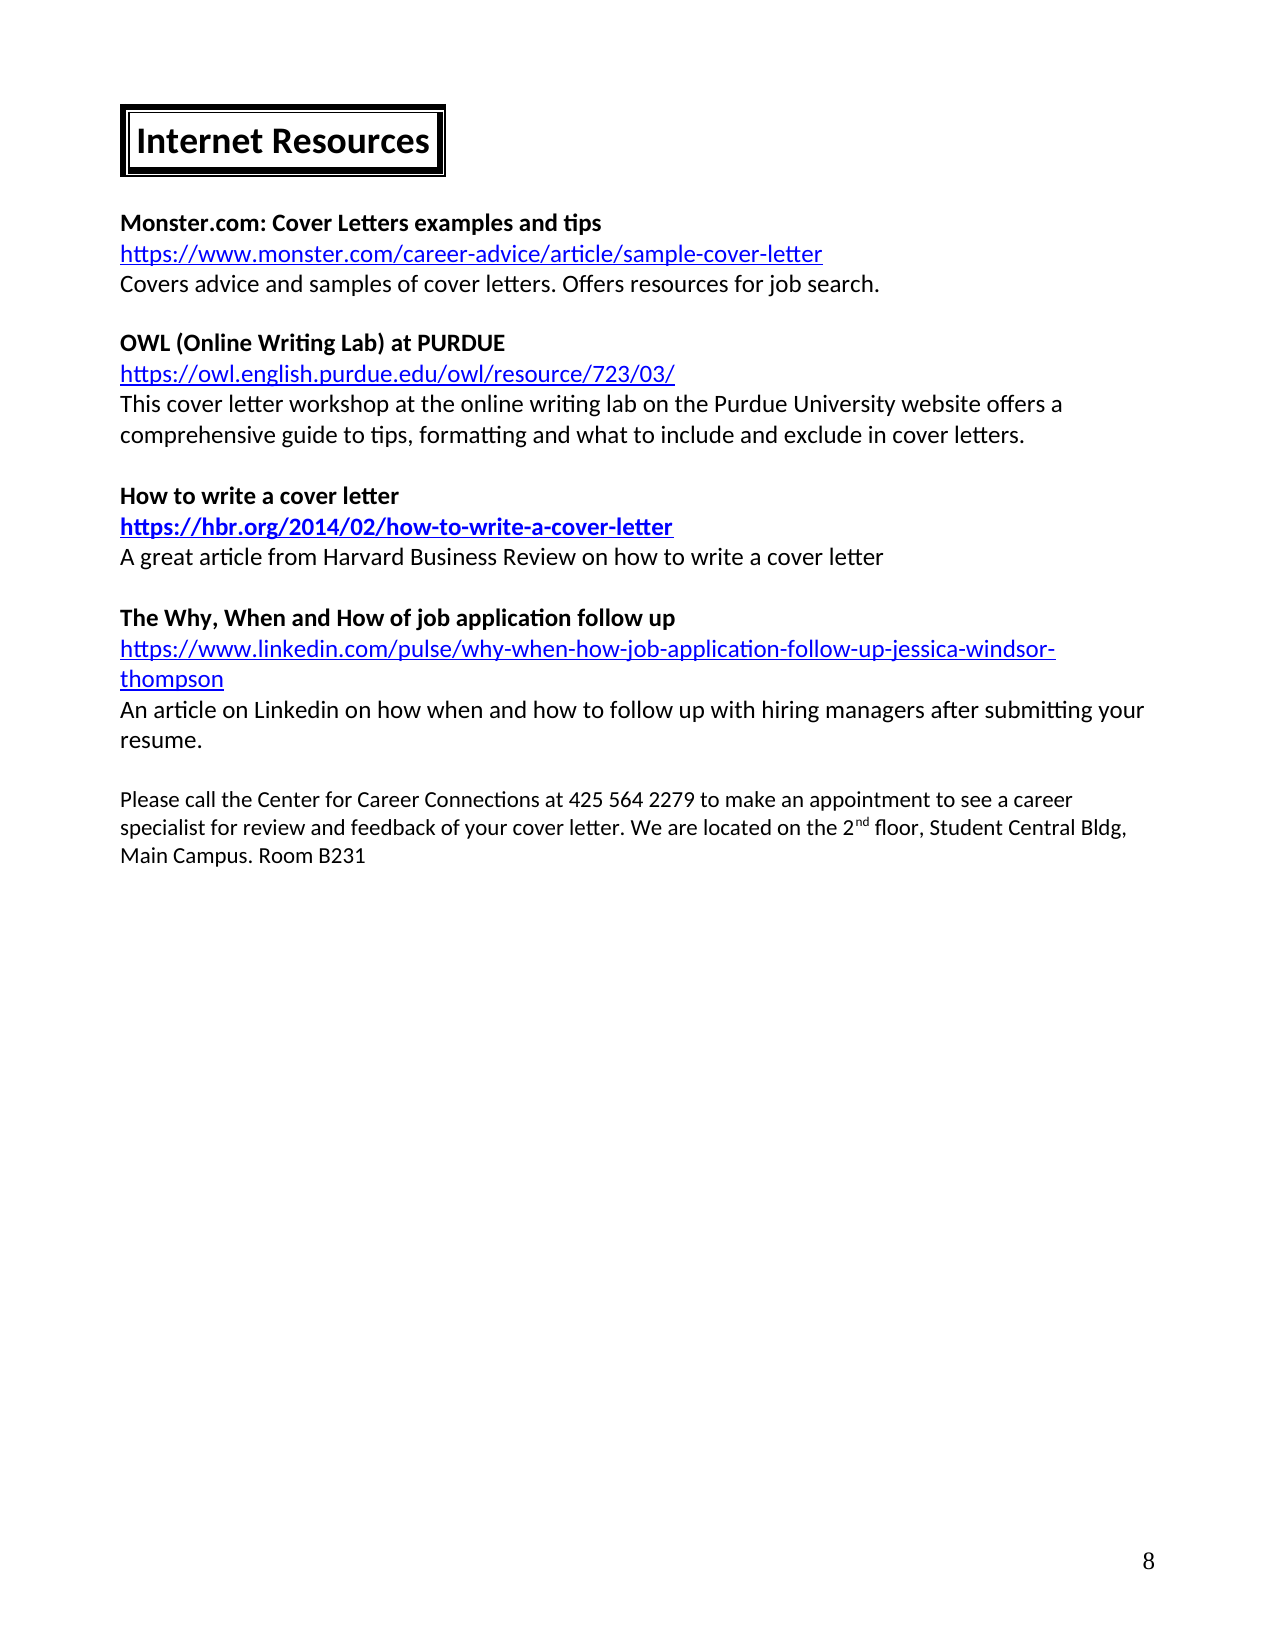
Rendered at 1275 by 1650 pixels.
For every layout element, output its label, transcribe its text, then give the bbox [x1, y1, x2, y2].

subtitle OWL (Online Writing Lab) at PURDUE [120, 327, 1155, 358]
text A great article from Harvard Business Review on how to write a cover letter [120, 541, 1155, 572]
text https://www.monster.com/career-advice/article/sample-cover-letter [120, 238, 1155, 268]
table_header Internet Resources [130, 113, 437, 167]
text https://www.linkedin.com/pulse/why-when-how-job-application-follow-up-jessica-windsor-thompson [120, 633, 1155, 694]
text An article on Linkedin on how when and how to follow up with hiring managers after submitting your resume. [120, 694, 1155, 755]
text https://owl.english.purdue.edu/owl/resource/723/03/ [120, 358, 1155, 388]
text How to write a cover letter [120, 480, 1155, 511]
text Covers advice and samples of cover letters. Offers resources for job search. [120, 268, 1155, 299]
text https://hbr.org/2014/02/how-to-write-a-cover-letter [120, 511, 1155, 541]
text The Why, When and How of job application follow up [120, 602, 1155, 633]
text Please call the Center for Career Connections at 425 564 2279 to make an appointment to see a career specialist for review and feedback of your cover letter. We are located on the 2nd floor, Student Central Bldg, Main Campus. Room B231 [120, 785, 1155, 869]
text This cover letter workshop at the online writing lab on the Purdue University website offers a comprehensive guide to tips, formatting and what to include and exclude in cover letters. [120, 388, 1155, 449]
text Monster.com: Cover Letters examples and tips [120, 207, 1155, 238]
